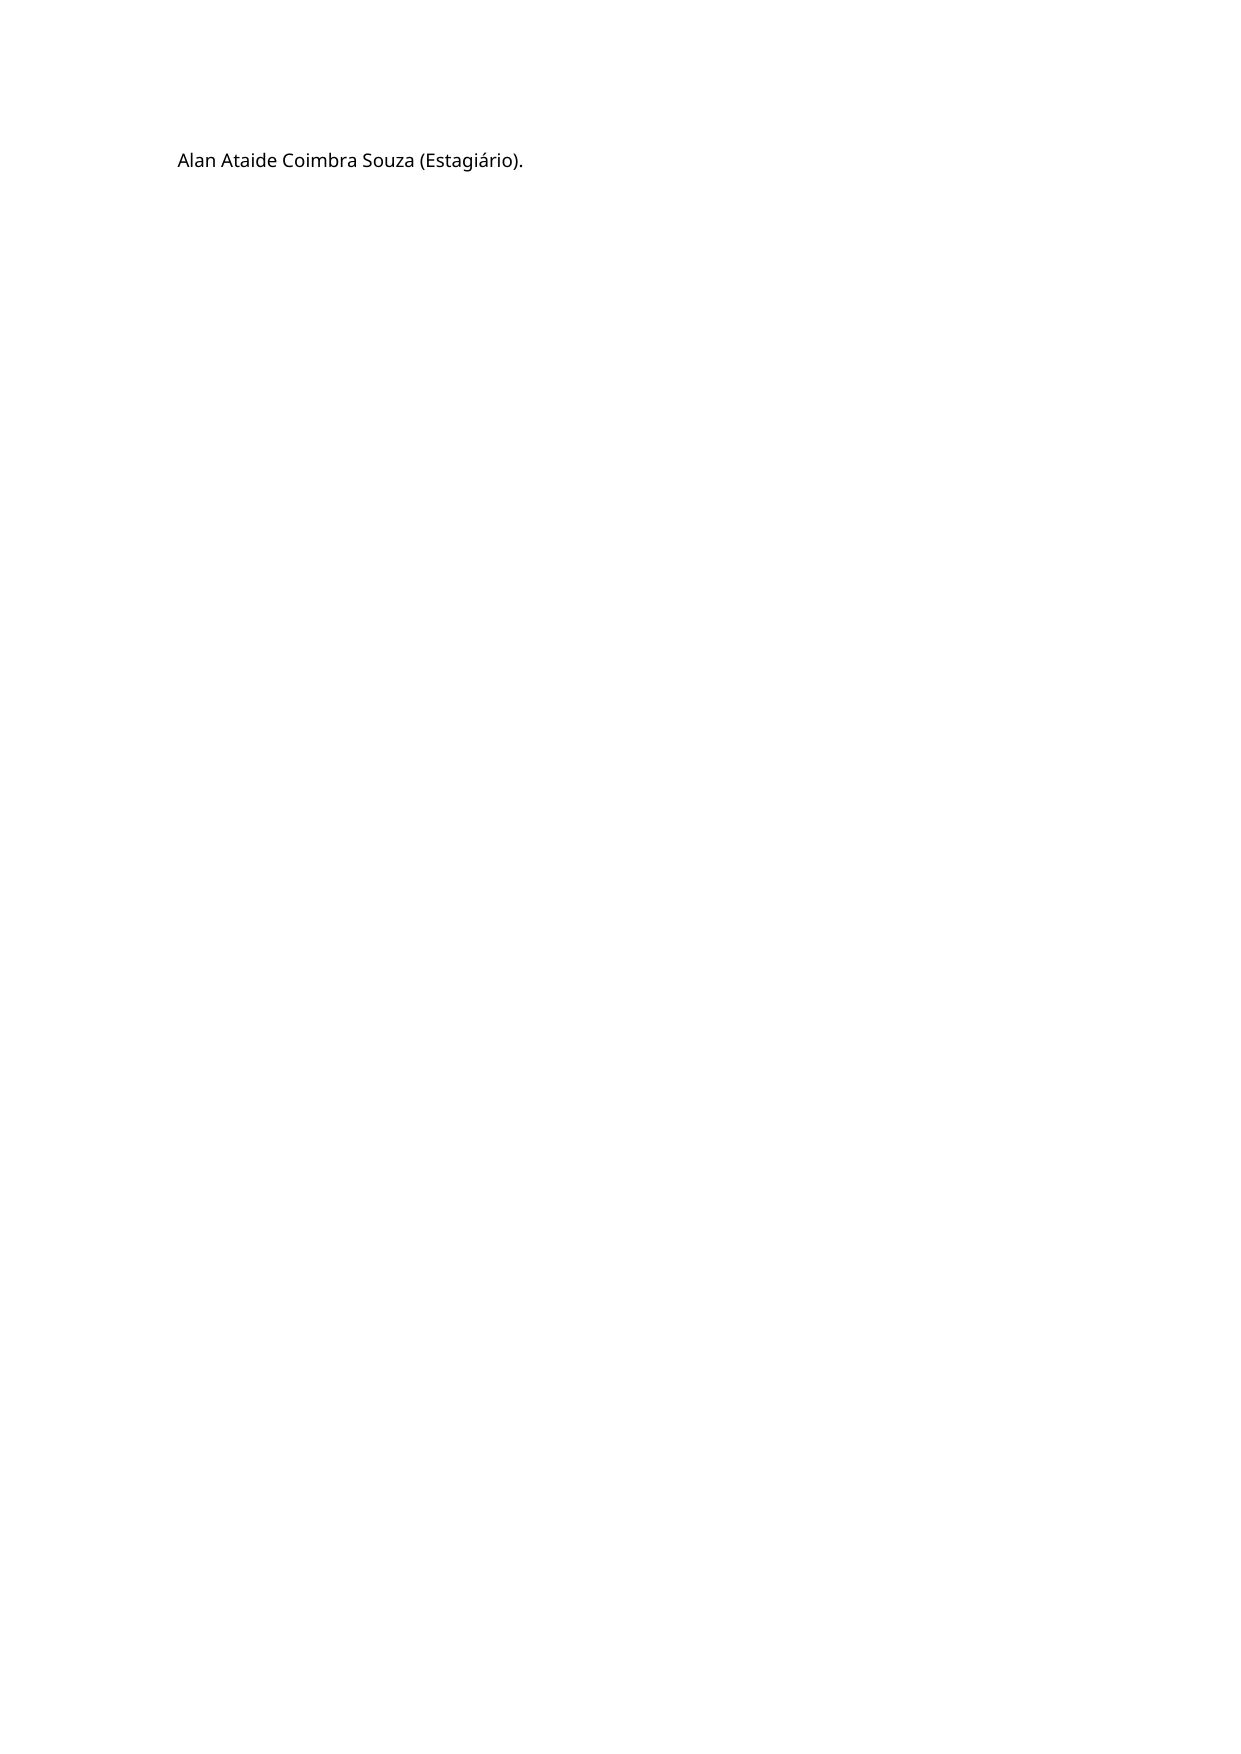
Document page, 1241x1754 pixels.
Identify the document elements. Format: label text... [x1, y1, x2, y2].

text Alan Ataide Coimbra Souza (Estagiário). [177, 148, 1063, 173]
